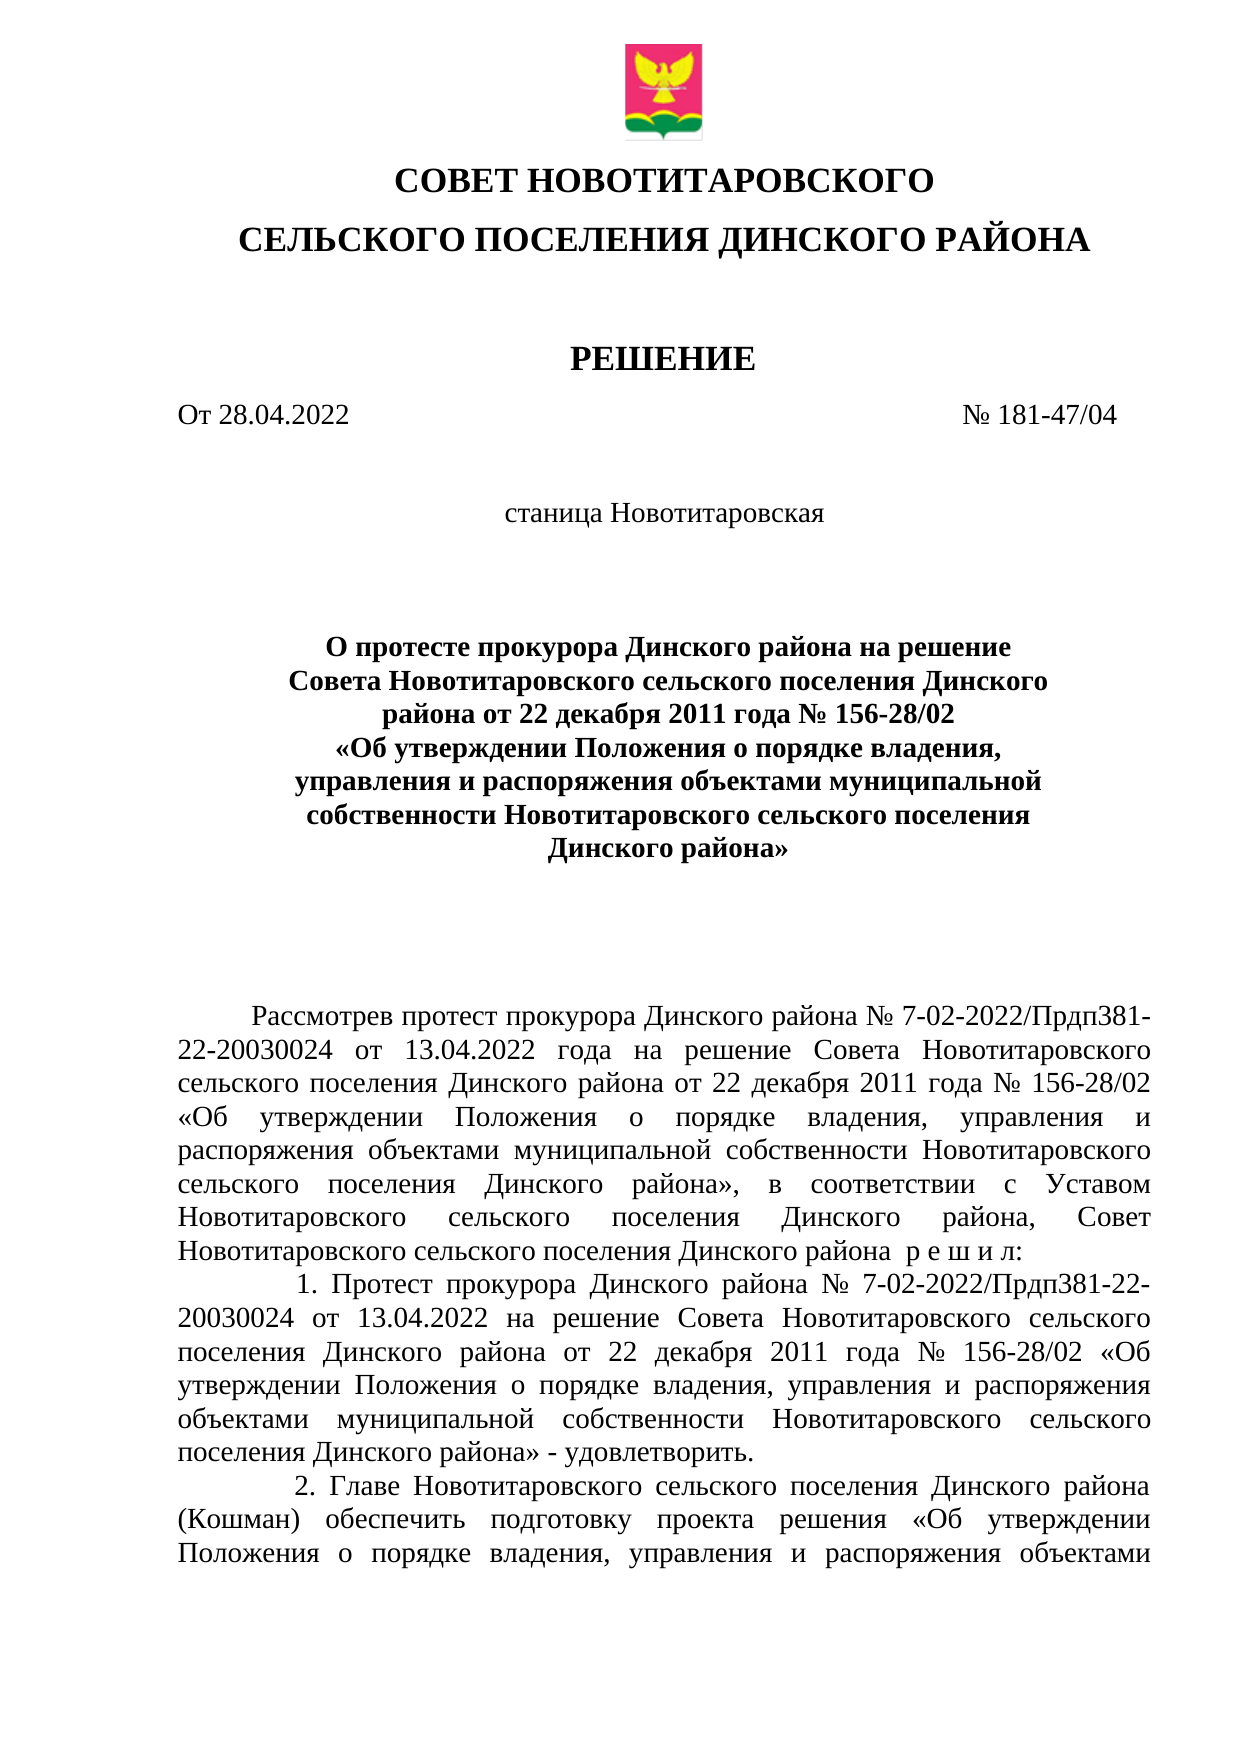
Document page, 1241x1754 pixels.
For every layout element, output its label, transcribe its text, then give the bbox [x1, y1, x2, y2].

text 1. Протест прокурора Динского района № 7-02-2022/Прдп381-22-20030024 от 13.04.2022 на решение Совета Новотитаровского сельского поселения Динского района от 22 декабря 2011 года № 156-28/02 «Об утверждении Положения о порядке владения, управления и распоряжения объектами муниципальной собственности Новотитаровского сельского поселения Динского района» - удовлетворить. [177, 1267, 1152, 1468]
table_header О протесте прокурора Динского района на решение Совета Новотитаровского сельского поселения Динского района от 22 декабря 2011 года № 156-28/02 «Об утверждении Положения о порядке владения, управления и распоряжения объектами муниципальной собственности Новотитаровского сельского поселения Динского района» [262, 629, 1074, 898]
picture [625, 44, 704, 142]
text СОВЕТ НОВОТИТАРОВСКОГО [177, 159, 1152, 200]
text станица Новотитаровская [177, 495, 1152, 529]
text Рассмотрев протест прокурора Динского района № 7-02-2022/Прдп381-22-20030024 от 13.04.2022 года на решение Совета Новотитаровского сельского поселения Динского района от 22 декабря 2011 года № 156-28/02 «Об утверждении Положения о порядке владения, управления и распоряжения объектами муниципальной собственности Новотитаровского сельского поселения Динского района», в соответствии с Уставом Новотитаровского сельского поселения Динского района, Совет Новотитаровского сельского поселения Динского района р е ш и л: [177, 998, 1152, 1267]
text От 28.04.2022 № 181-47/04 [177, 397, 1152, 431]
text СЕЛЬСКОГО ПОСЕЛЕНИЯ ДИНСКОГО РАЙОНА [177, 219, 1152, 259]
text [177, 1468, 1152, 1568]
text РЕШЕНИЕ [177, 338, 1149, 378]
